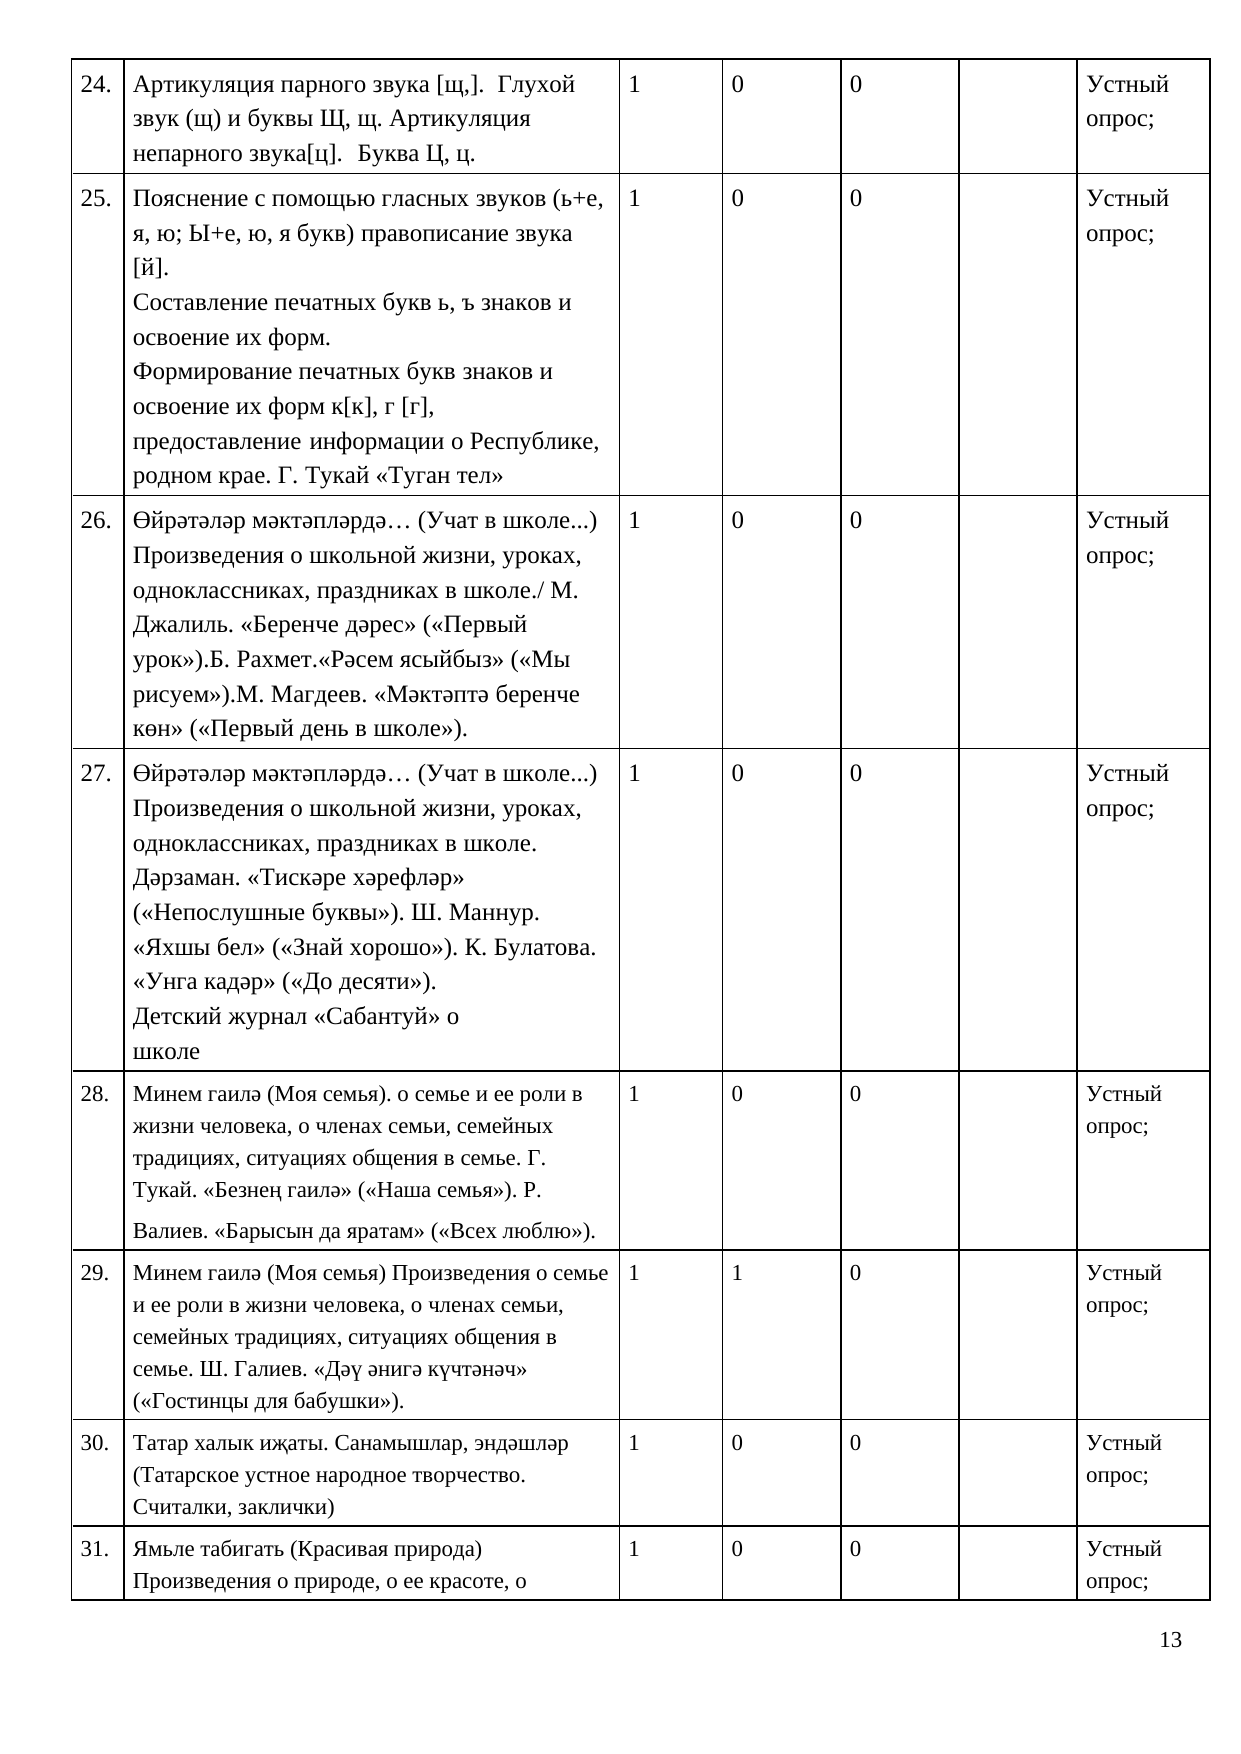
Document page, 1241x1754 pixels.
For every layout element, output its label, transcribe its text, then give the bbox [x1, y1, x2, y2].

table_cell Устный опрос; [1078, 749, 1209, 1070]
table_cell Минем гаилə (Моя семья) Произведения о семье и ее роли в жизни человека, о членах семьи, семейных традициях, ситуациях общения в семье. Ш. Галиев. «Дəү əнигə күчтəнəч» («Гостинцы для бабушки»). [125, 1251, 619, 1419]
table_cell 0 [842, 60, 958, 172]
table_cell Устный опрос; [1078, 174, 1209, 495]
table_cell 26. [72, 496, 123, 748]
table_cell Устный опрос; [1078, 1251, 1209, 1419]
table_cell 0 [723, 1072, 840, 1249]
table_cell Өйрəтəлəр мəктəплəрдə… (Учат в школе...) Произведения о школьной жизни, уроках, одноклассниках, праздниках в школе./ М. Джалиль. «Беренче дəрес» («Первый урок»).Б. Рахмет.«Рəсем ясыйбыз» («Мы рисуем»).М. Магдеев. «Мəктəптə беренче көн» («Первый день в школе»). [125, 496, 619, 748]
table_cell [960, 1251, 1076, 1419]
table_cell 0 [723, 60, 840, 172]
table_cell 31. [72, 1526, 123, 1599]
table_cell 1 [620, 60, 722, 172]
table_cell 27. [72, 749, 123, 1070]
table_cell 30. [72, 1420, 123, 1525]
table_cell Устный опрос; [1078, 1527, 1209, 1599]
table_cell 0 [723, 174, 840, 495]
table_cell 0 [842, 174, 958, 495]
table_cell 1 [620, 1251, 722, 1419]
table_cell [960, 496, 1076, 748]
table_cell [125, 1527, 619, 1599]
table_cell 0 [842, 496, 958, 748]
table_cell Устный опрос; [1078, 1420, 1209, 1525]
table_cell Өйрəтəлəр мəктəплəрдə… (Учат в школе...) Произведения о школьной жизни, уроках, одноклассниках, праздниках в школе. Дəрзаман. «Тискəре хəрефлəр» («Непослушные буквы»). Ш. Маннур. «Яхшы бел» («Знай хорошо»). К. Булатова. «Унга кадəр» («До десяти»). Детский журнал «Сабантуй» о школе [125, 749, 619, 1070]
table_cell 24. [72, 60, 123, 172]
table_cell [960, 174, 1076, 495]
table_cell 0 [842, 1251, 958, 1419]
table_cell 1 [723, 1251, 840, 1419]
table_cell 1 [620, 749, 722, 1070]
table_cell Татар халык иҗаты. Санамышлар, эндəшлəр (Татарское устное народное творчество. Считалки, заклички) [125, 1420, 619, 1525]
table_cell [960, 1527, 1076, 1599]
table_cell 0 [842, 1420, 958, 1525]
table_cell [960, 1072, 1076, 1249]
table_cell 0 [723, 496, 840, 748]
table_cell Устный опрос; [1078, 60, 1209, 172]
table_cell 1 [620, 496, 722, 748]
table_cell 0 [723, 1527, 840, 1599]
table_cell 0 [842, 1527, 958, 1599]
table_cell 1 [620, 1072, 722, 1249]
table_cell Устный опрос; [1078, 496, 1209, 748]
table_cell 25. [72, 174, 123, 495]
table_cell 1 [620, 1420, 722, 1525]
table_cell [960, 749, 1076, 1070]
table_cell 1 [620, 174, 722, 495]
table_cell 0 [842, 749, 958, 1070]
table_cell 28. [72, 1071, 123, 1249]
table_cell Пояснение с помощью гласных звуков (ь+е, я, ю; Ы+е, ю, я букв) правописание звука [й]. Составление печатных букв ь, ъ знаков и освоение их форм. Формирование печатных букв знаков и освоение их форм к[к], г [г], предоставление информации о Республике, родном крае. Г. Тукай «Туган тел» [125, 174, 619, 495]
table_cell [960, 1420, 1076, 1525]
table_cell 0 [723, 749, 840, 1070]
table_cell 0 [842, 1072, 958, 1249]
table_cell Устный опрос; [1078, 1072, 1209, 1249]
table_cell 29. [72, 1250, 123, 1419]
table_cell 1 [620, 1527, 722, 1599]
table_cell Минем гаилə (Моя семья). о семье и ее роли в жизни человека, о членах семьи, семейных традициях, ситуациях общения в семье. Г. Тукай. «Безнең гаилə» («Наша семья»). Р. Валиев. «Барысын да яратам» («Всех люблю»). [125, 1072, 619, 1249]
table_cell 0 [723, 1420, 840, 1525]
table_cell Артикуляция парного звука [щ,]. Глухой звук (щ) и буквы Щ, щ. Артикуляция непарного звука[ц]. Буква Ц, ц. [125, 60, 619, 172]
table_cell [960, 60, 1076, 172]
